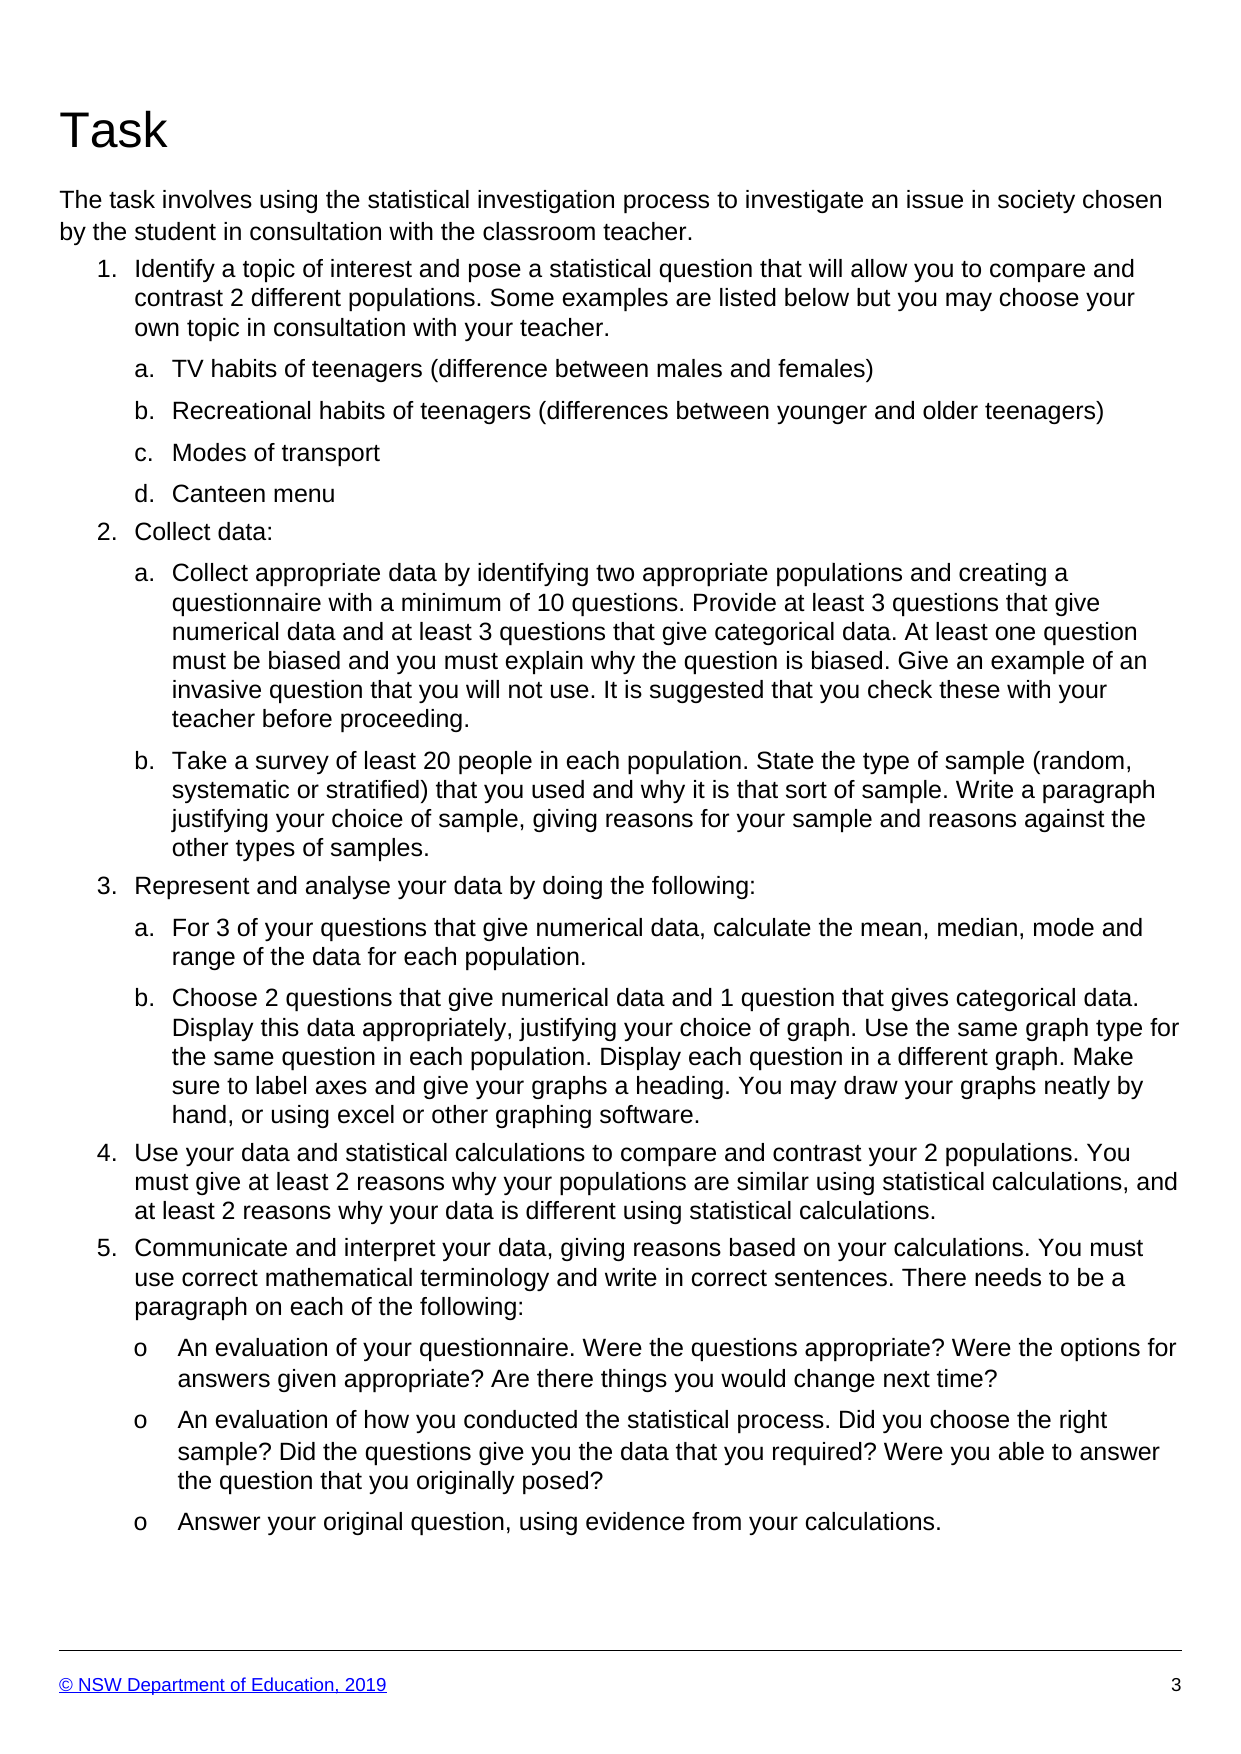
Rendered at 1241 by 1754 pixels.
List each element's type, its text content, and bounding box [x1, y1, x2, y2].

list Collect appropriate data by identifying two appropriate populations and creating a questionnaire with a minimum of 10 questions. Provide at least 3 questions that give numerical data and at least 3 questions that give categorical data. At least one question must be biased and you must explain why the question is biased. Give an example of an invasive question that you will not use. It is suggested that you check these with your teacher before proceeding. [134, 558, 1181, 733]
list Answer your original question, using evidence from your calculations. [133, 1507, 1181, 1538]
list Represent and analyse your data by doing the following: [97, 870, 1181, 899]
text The task involves using the statistical investigation process to investigate an issue in society chosen by the student in consultation with the classroom teacher. [59, 183, 1181, 245]
list Canteen menu [134, 479, 1181, 508]
list Modes of transport [134, 437, 1181, 466]
subtitle Task [59, 100, 1181, 158]
list Recreational habits of teenagers (differences between younger and older teenagers) [134, 395, 1181, 424]
list For 3 of your questions that give numerical data, calculate the mean, median, mode and range of the data for each population. [134, 912, 1181, 970]
list Take a survey of least 20 people in each population. State the type of sample (random, systematic or stratified) that you used and why it is that sort of sample. Write a paragraph justifying your choice of sample, giving reasons for your sample and reasons against the other types of samples. [134, 745, 1181, 862]
list Use your data and statistical calculations to compare and contrast your 2 populations. You must give at least 2 reasons why your populations are similar using statistical calculations, and at least 2 reasons why your data is different using statistical calculations. [97, 1137, 1181, 1224]
list Choose 2 questions that give numerical data and 1 question that gives categorical data. Display this data appropriately, justifying your choice of graph. Use the same graph type for the same question in each population. Display each question in a different graph. Make sure to label axes and give your graphs a heading. You may draw your graphs neatly by hand, or using excel or other graphing software. [134, 983, 1181, 1129]
list An evaluation of your questionnaire. Were the questions appropriate? Were the options for answers given appropriate? Are there things you would change next time? [133, 1333, 1181, 1393]
list Communicate and interpret your data, giving reasons based on your calculations. You must use correct mathematical terminology and write in correct sentences. There needs to be a paragraph on each of the following: [97, 1233, 1181, 1320]
list Collect data: [97, 516, 1181, 545]
list An evaluation of how you conducted the statistical process. Did you choose the right sample? Did the questions give you the data that you required? Were you able to answer the question that you originally posed? [133, 1406, 1181, 1495]
list TV habits of teenagers (difference between males and females) [134, 354, 1181, 383]
list Identify a topic of interest and pose a statistical question that will allow you to compare and contrast 2 different populations. Some examples are listed below but you may choose your own topic in consultation with your teacher. [97, 254, 1181, 341]
